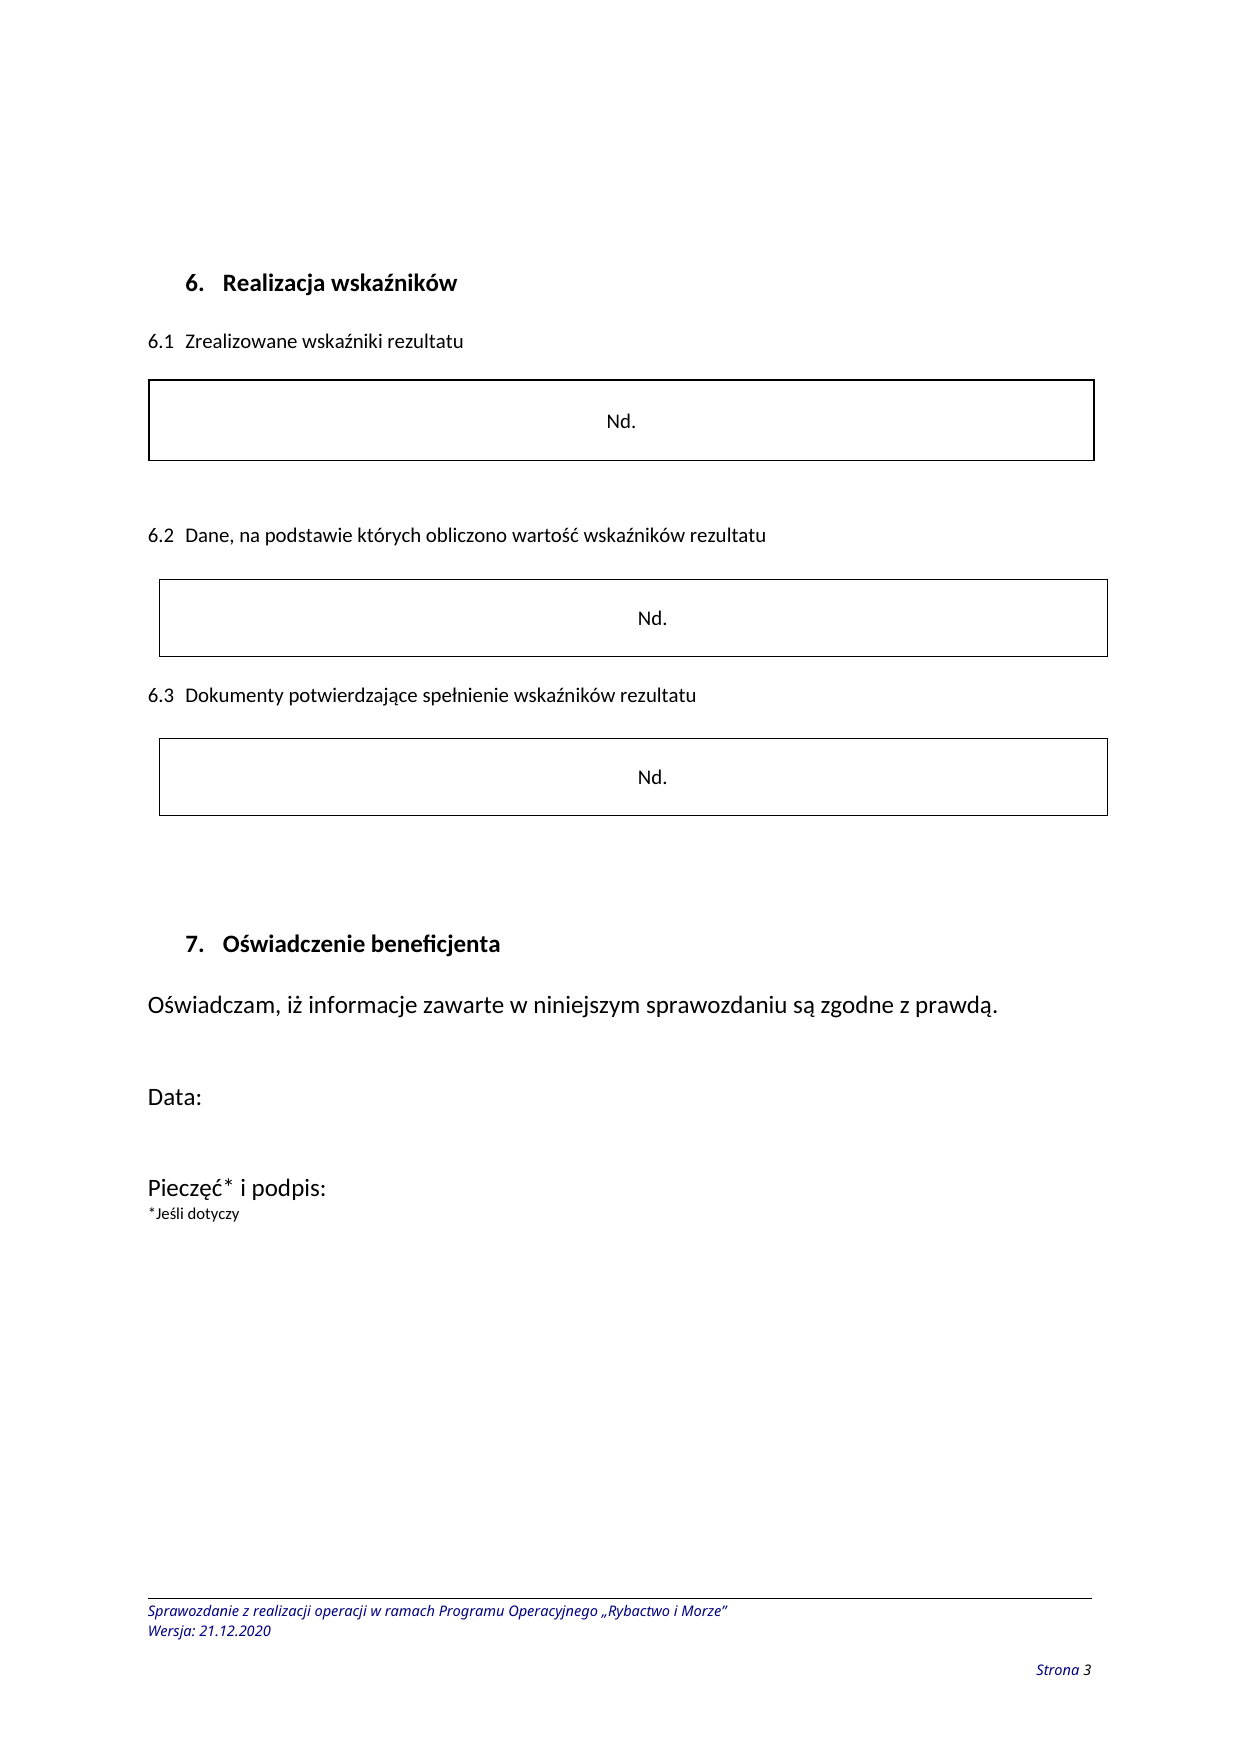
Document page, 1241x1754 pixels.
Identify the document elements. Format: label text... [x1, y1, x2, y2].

text Pieczęć* i podpis: [148, 1172, 1092, 1203]
table_header Nd. [160, 739, 1107, 815]
text Data: [148, 1081, 1092, 1111]
list Oświadczenie beneficjenta [185, 928, 1092, 959]
table_header Nd. [150, 381, 1093, 460]
list Realizacja wskaźników [185, 267, 1092, 298]
table_header Nd. [160, 580, 1107, 656]
list Zrealizowane wskaźniki rezultatu [148, 328, 1092, 354]
list Dane, na podstawie których obliczono wartość wskaźników rezultatu [148, 522, 1092, 548]
text Oświadczam, iż informacje zawarte w niniejszym sprawozdaniu są zgodne z prawdą. [148, 989, 1092, 1020]
text *Jeśli dotyczy [148, 1203, 1092, 1223]
list Dokumenty potwierdzające spełnienie wskaźników rezultatu [148, 682, 1092, 708]
